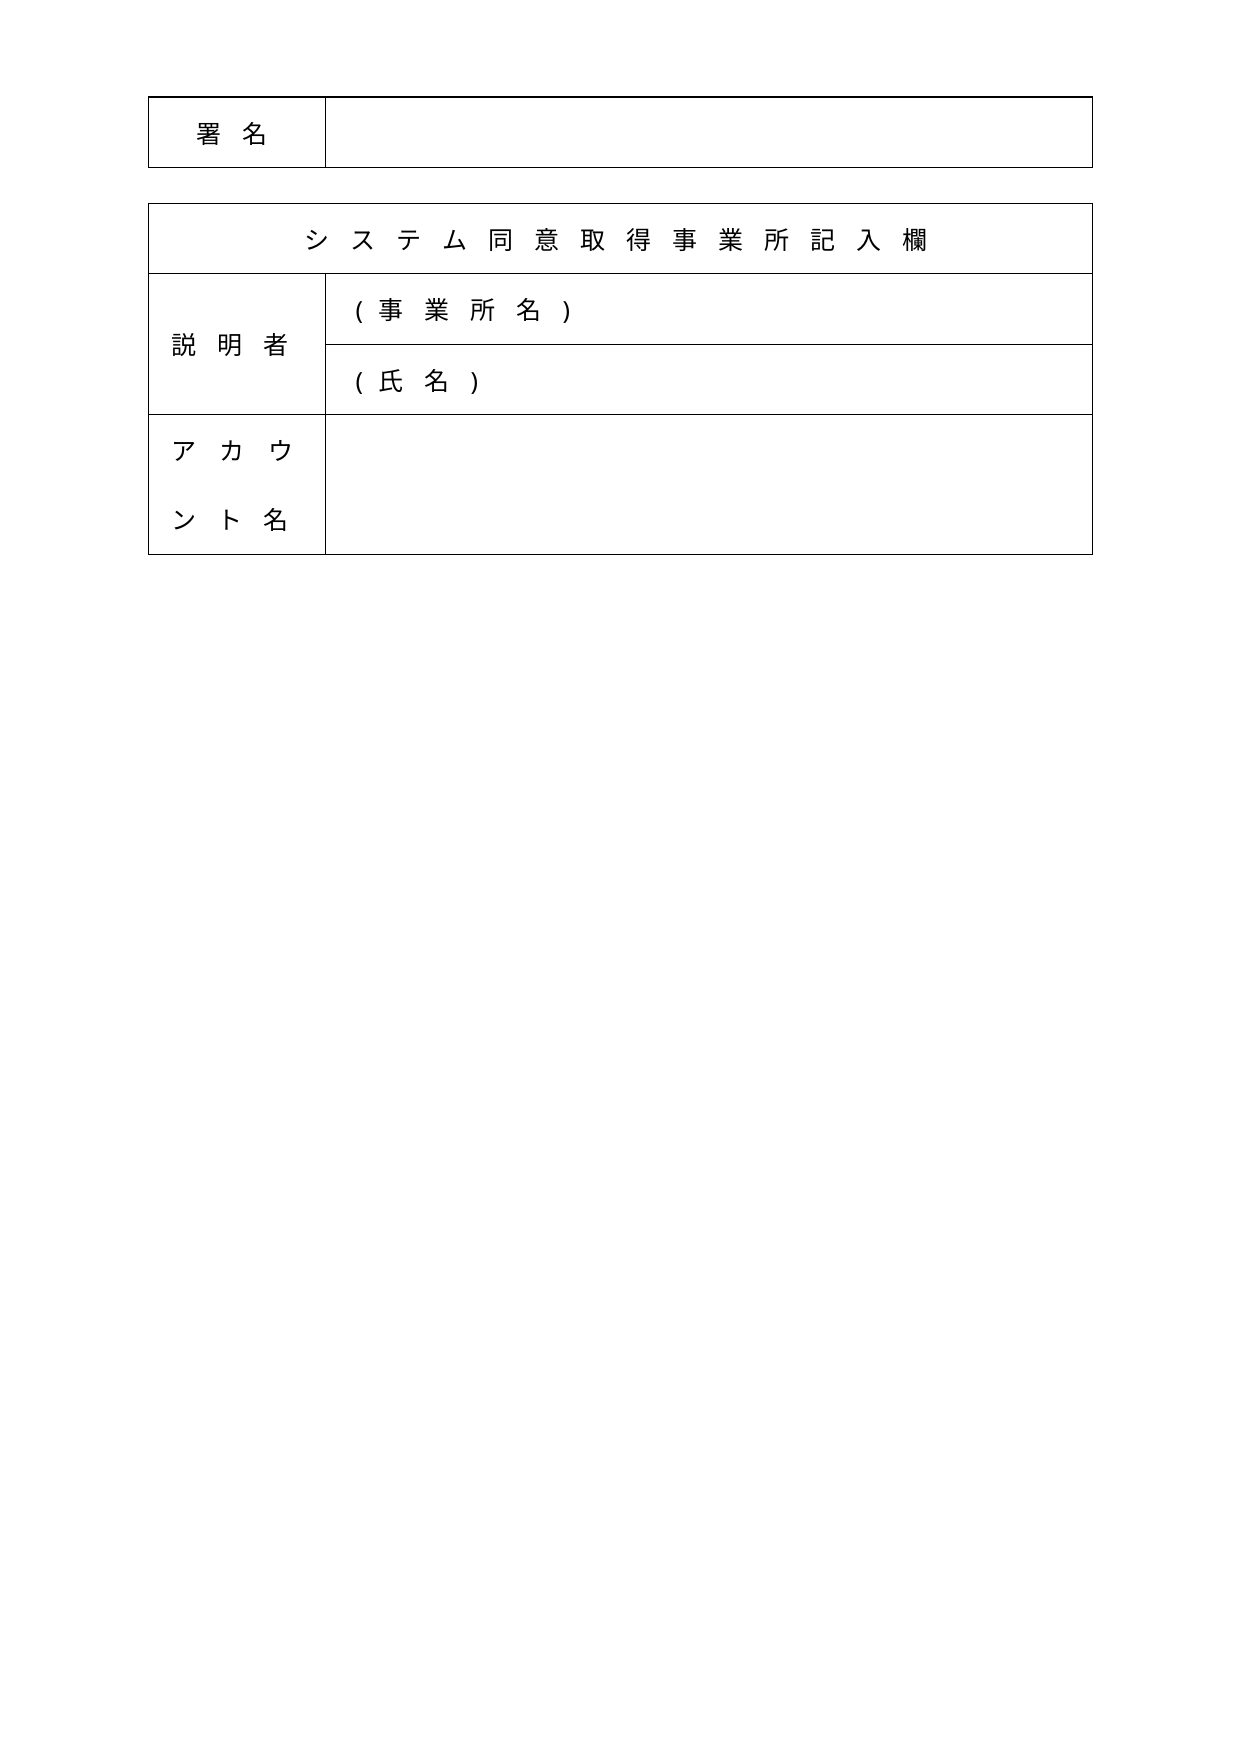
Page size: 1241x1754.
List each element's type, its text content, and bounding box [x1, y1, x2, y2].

table_cell [326, 415, 1092, 554]
table_cell 説明者 [149, 274, 325, 414]
table_cell アカウント名 [149, 415, 325, 554]
table_cell (氏名) [326, 345, 1092, 414]
table_cell (事業所名) [326, 274, 1092, 343]
table_cell 利用者署名 [149, 98, 325, 167]
table_cell [326, 98, 1092, 167]
table_header システム同意取得事業所記入欄 [149, 204, 1092, 273]
